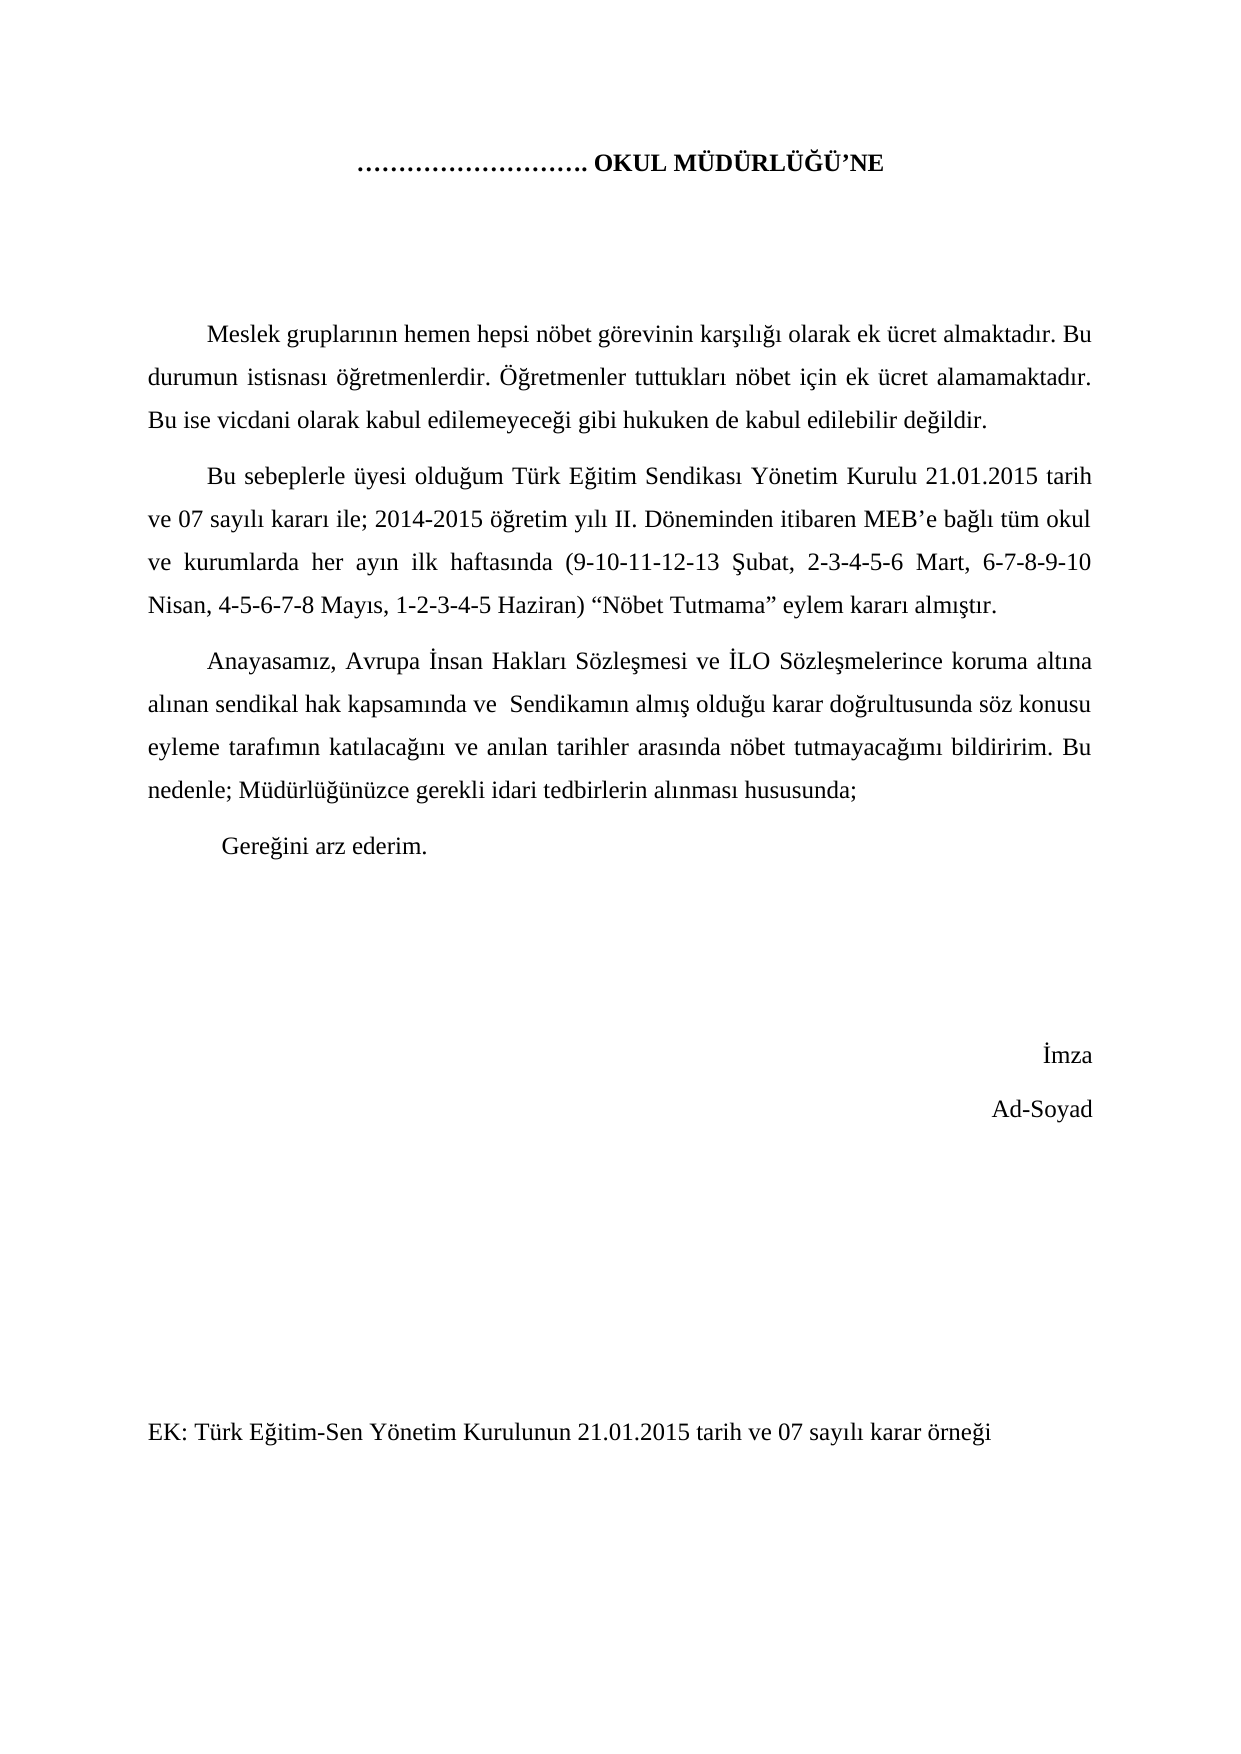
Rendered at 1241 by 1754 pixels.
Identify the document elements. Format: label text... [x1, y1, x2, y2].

text İmza [148, 1040, 1093, 1069]
text Gereğini arz ederim. [148, 831, 1093, 860]
text EK: Türk Eğitim-Sen Yönetim Kurulunun 21.01.2015 tarih ve 07 sayılı karar örneği [148, 1417, 1093, 1446]
text Anayasamız, Avrupa İnsan Hakları Sözleşmesi ve İLO Sözleşmelerince koruma altına alınan sendikal hak kapsamında ve Sendikamın almış olduğu karar doğrultusunda söz konusu eyleme tarafımın katılacağını ve anılan tarihler arasında nöbet tutmayacağımı bildiririm. Bu nedenle; Müdürlüğünüzce gerekli idari tedbirlerin alınması hususunda; [148, 646, 1093, 804]
text ………………………. OKUL MÜDÜRLÜĞÜ’NE [148, 148, 1093, 176]
text Bu sebeplerle üyesi olduğum Türk Eğitim Sendikası Yönetim Kurulu 21.01.2015 tarih ve 07 sayılı kararı ile; 2014-2015 öğretim yılı II. Döneminden itibaren MEB’e bağlı tüm okul ve kurumlarda her ayın ilk haftasında (9-10-11-12-13 Şubat, 2-3-4-5-6 Mart, 6-7-8-9-10 Nisan, 4-5-6-7-8 Mayıs, 1-2-3-4-5 Haziran) “Nöbet Tutmama” eylem kararı almıştır. [148, 461, 1093, 619]
text Meslek gruplarının hemen hepsi nöbet görevinin karşılığı olarak ek ücret almaktadır. Bu durumun istisnası öğretmenlerdir. Öğretmenler tuttukları nöbet için ek ücret alamamaktadır. Bu ise vicdani olarak kabul edilemeyeceği gibi hukuken de kabul edilebilir değildir. [148, 319, 1093, 434]
text Ad-Soyad [148, 1094, 1093, 1123]
